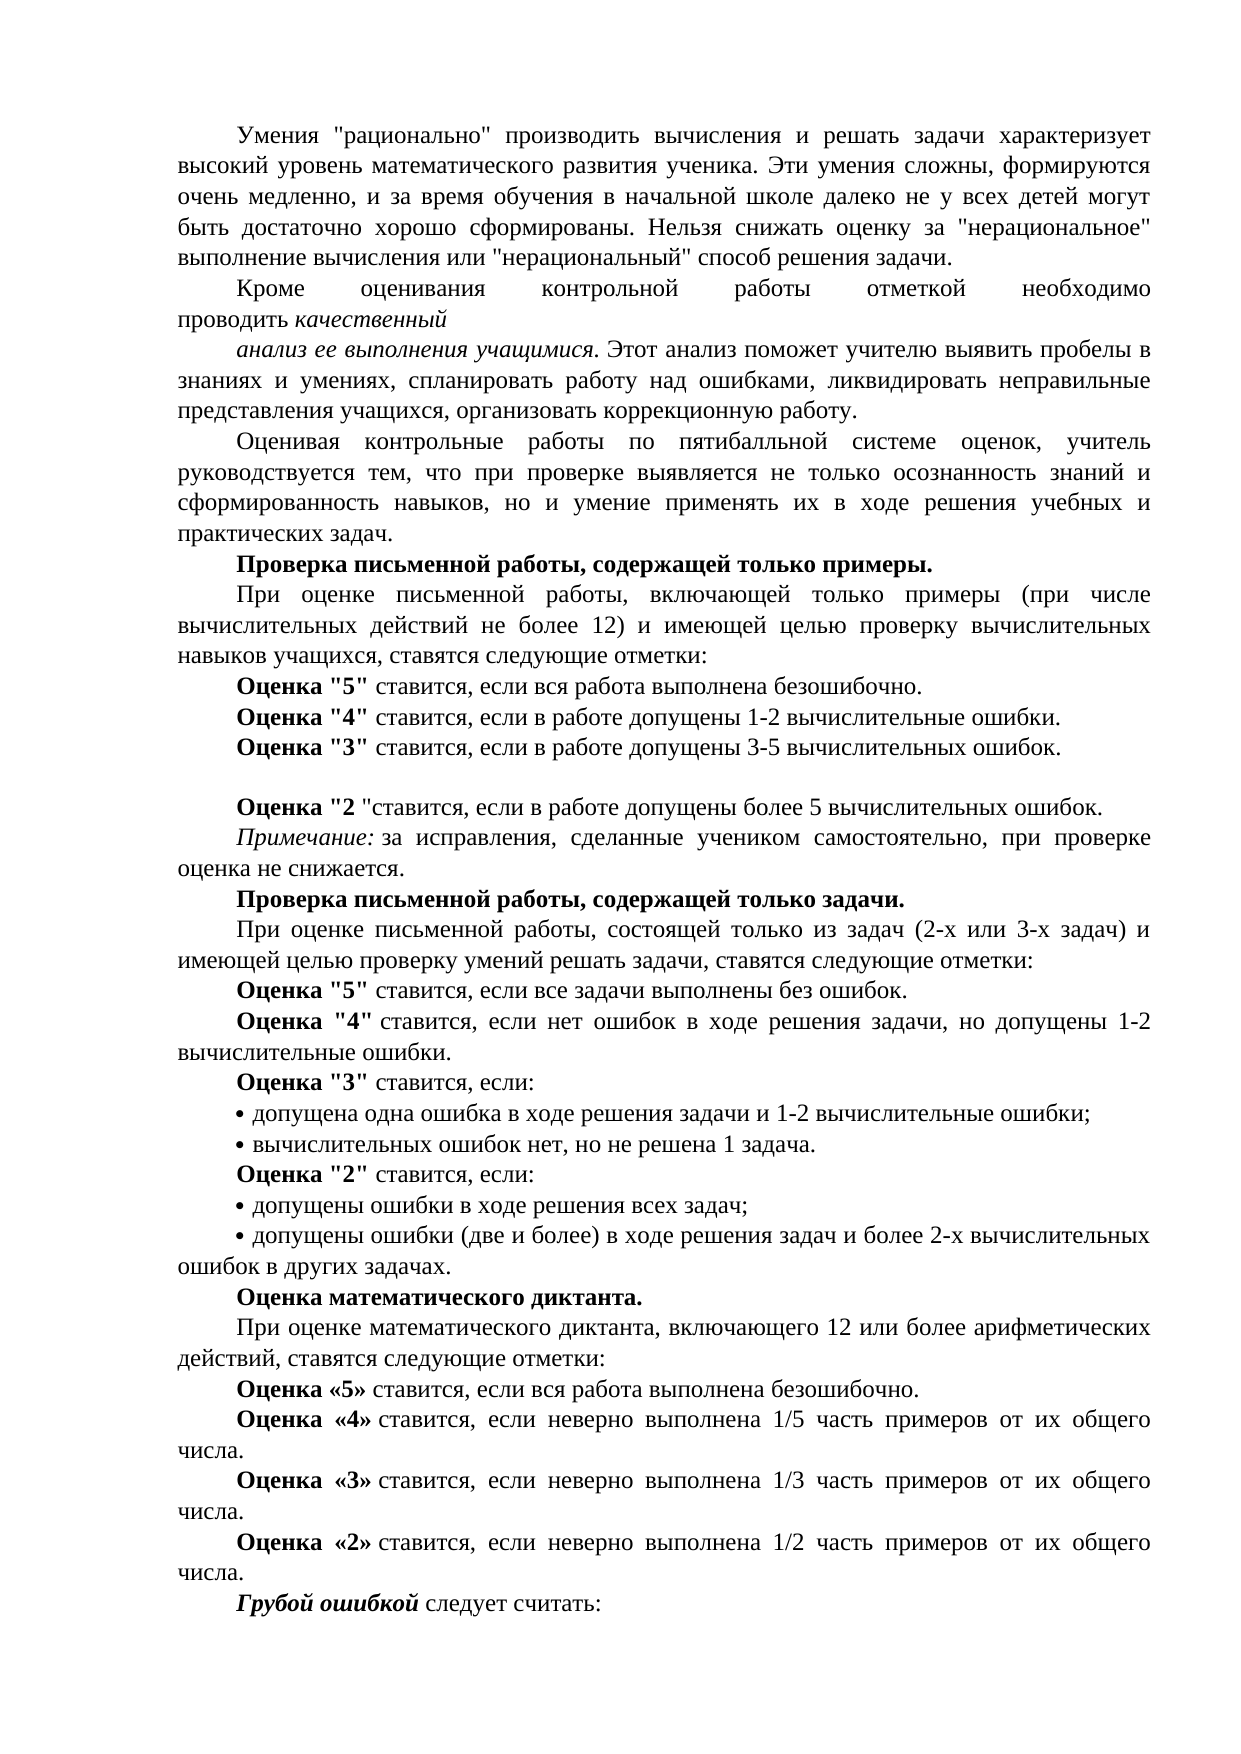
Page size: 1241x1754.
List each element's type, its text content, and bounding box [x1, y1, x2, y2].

text Оценка "3" ставится, если в работе допущены 3-5 вычислительных ошибок. [177, 731, 1152, 761]
text Проверка письменной работы, содержащей только задачи. [177, 882, 1152, 912]
text Оценка «4» ставится, если неверно выполнена 1/5 часть примеров от их общего числа. [177, 1402, 1152, 1464]
list допущены ошибки в ходе решения всех задач; [177, 1188, 1152, 1219]
text Оценка «3» ставится, если неверно выполнена 1/3 часть примеров от их общего числа. [177, 1464, 1152, 1525]
text анализ ее выполнения учащимися. Этот анализ поможет учителю выявить пробелы в знаниях и умениях, спланировать работу над ошибками, ликвидировать неправильные представления учащихся, организовать коррекционную работу. [177, 332, 1152, 424]
text Оценка "2" ставится, если: [177, 1157, 1152, 1188]
text При оценке письменной работы, состоящей только из задач (2-х или 3-х задач) и имеющей целью проверку умений решать задачи, ставятся следующие отметки: [177, 912, 1152, 974]
text Оценка "5" ставится, если все задачи выполнены без ошибок. [177, 974, 1152, 1004]
text Грубой ошибкой следует считать: [177, 1586, 1152, 1617]
text Оценка "2 "ставится, если в работе допущены более 5 вычислительных ошибок. [177, 790, 1152, 821]
text Оценка "5" ставится, если вся работа выполнена безошибочно. [177, 669, 1152, 700]
text Оценка «2» ставится, если неверно выполнена 1/2 часть примеров от их общего числа. [177, 1525, 1152, 1586]
text Оценивая контрольные работы по пятибалльной системе оценок, учитель руководствуется тем, что при проверке выявляется не только осознанность знаний и сформированность навыков, но и умение применять их в ходе решения учебных и практических задач. [177, 424, 1152, 547]
text Оценка "4" ставится, если нет ошибок в ходе решения задачи, но допущены 1-2 вычислительные ошибки. [177, 1004, 1152, 1066]
text Кроме оценивания контрольной работы отметкой необходимо проводить качественный [177, 271, 1152, 332]
text Примечание: за исправления, сделанные учеником самостоятельно, при проверке оценка не снижается. [177, 821, 1152, 882]
text При оценке математического диктанта, включающего 12 или более арифметических действий, ставятся следующие отметки: [177, 1311, 1152, 1372]
text Оценка "4" ставится, если в работе допущены 1-2 вычислительные ошибки. [177, 700, 1152, 731]
list вычислительных ошибок нет, но не решена 1 задача. [177, 1127, 1152, 1157]
text Проверка письменной работы, содержащей только примеры. [177, 547, 1152, 577]
list допущена одна ошибка в ходе решения задачи и 1-2 вычислительные ошибки; [177, 1096, 1152, 1127]
list допущены ошибки (две и более) в ходе решения задач и более 2-х вычислительных ошибок в других задачах. [177, 1219, 1152, 1280]
text Умения "рационально" производить вычисления и решать задачи характеризует высокий уровень математического развития ученика. Эти умения сложны, формируются очень медленно, и за время обучения в начальной школе далеко не у всех детей могут быть достаточно хорошо сформированы. Нельзя снижать оценку за "нерациональное" выполнение вычисления или "нерациональный" способ решения задачи. [177, 118, 1152, 271]
text Оценка «5» ставится, если вся работа выполнена безошибочно. [177, 1372, 1152, 1402]
text При оценке письменной работы, включающей только примеры (при числе вычислительных действий не более 12) и имеющей целью проверку вычислительных навыков учащихся, ставятся следующие отметки: [177, 577, 1152, 669]
text Оценка математического диктанта. [177, 1280, 1152, 1311]
text Оценка "3" ставится, если: [177, 1066, 1152, 1096]
